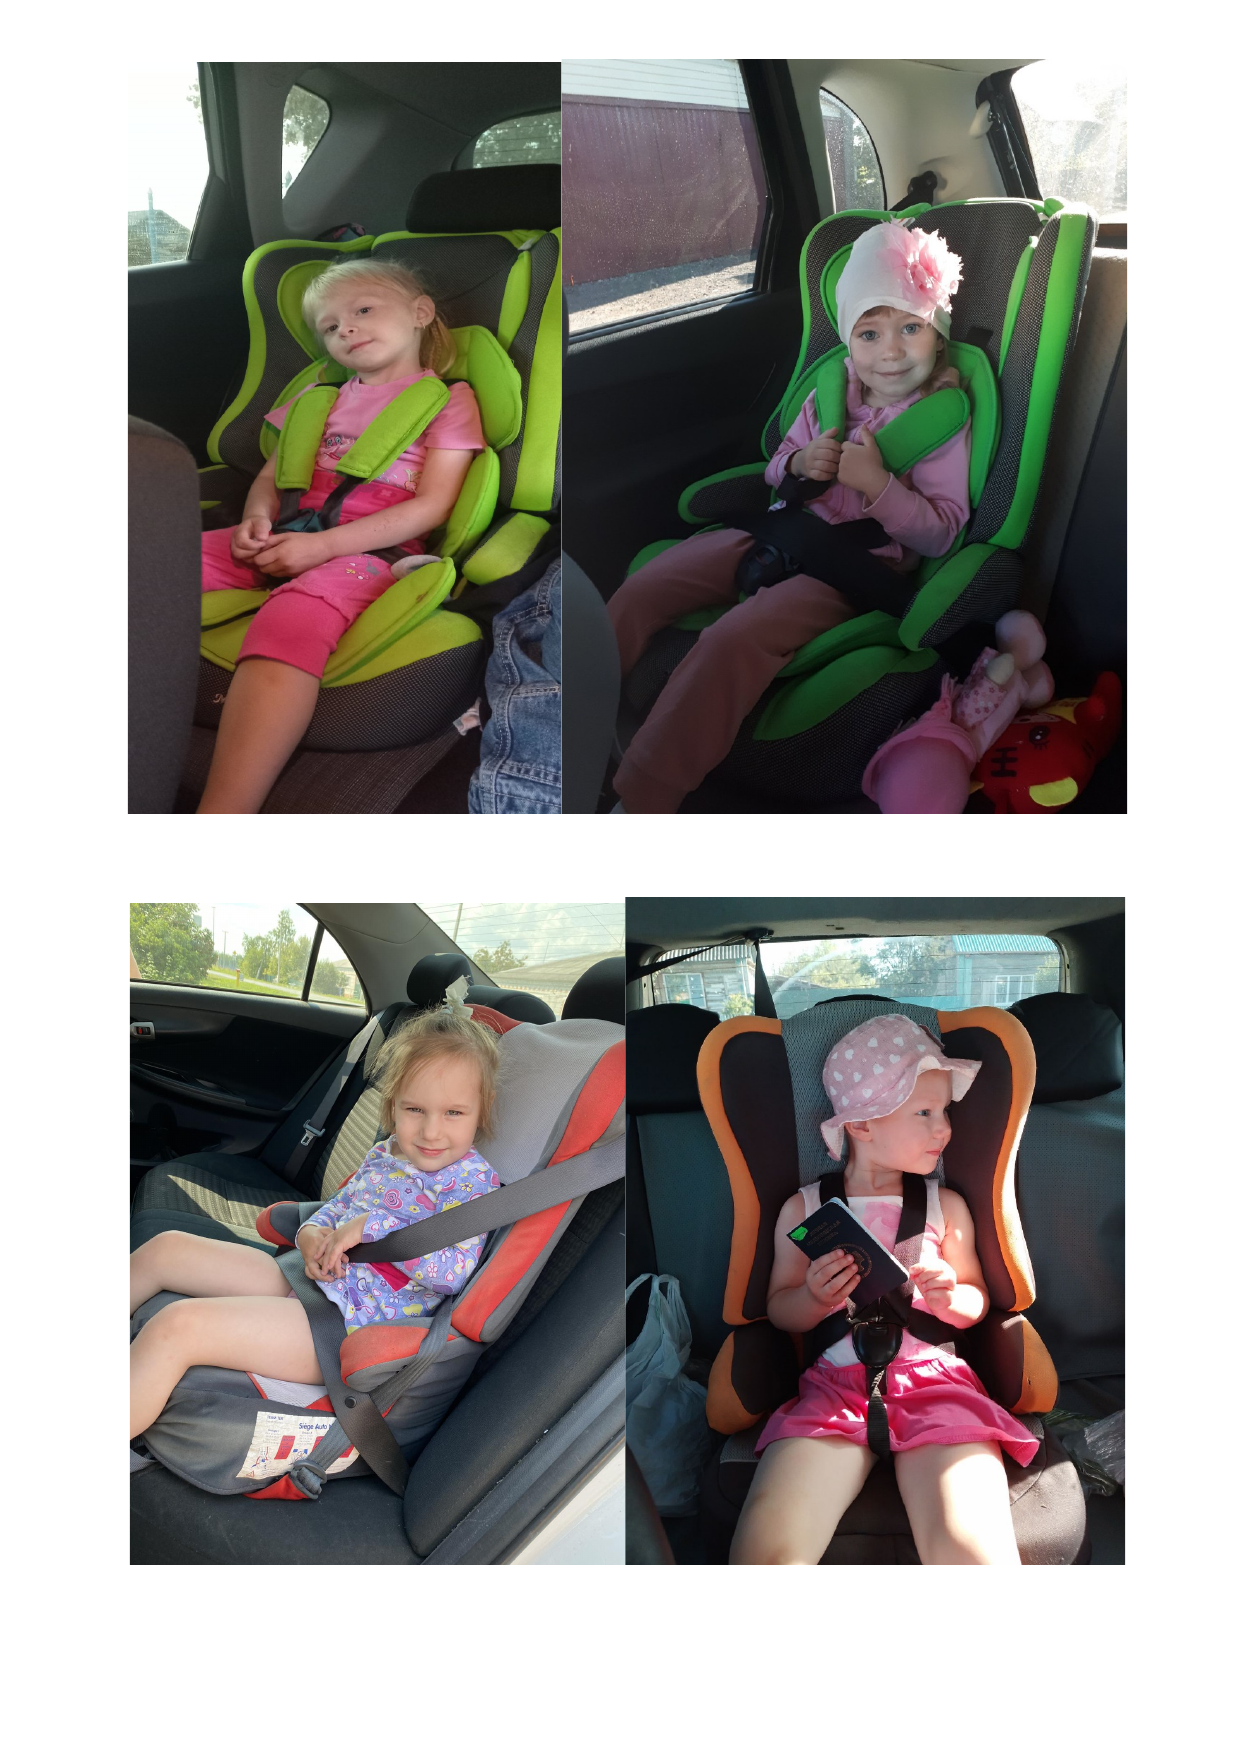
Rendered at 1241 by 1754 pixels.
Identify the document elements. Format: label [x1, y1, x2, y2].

picture [127, 59, 1128, 814]
picture [129, 897, 1126, 1565]
